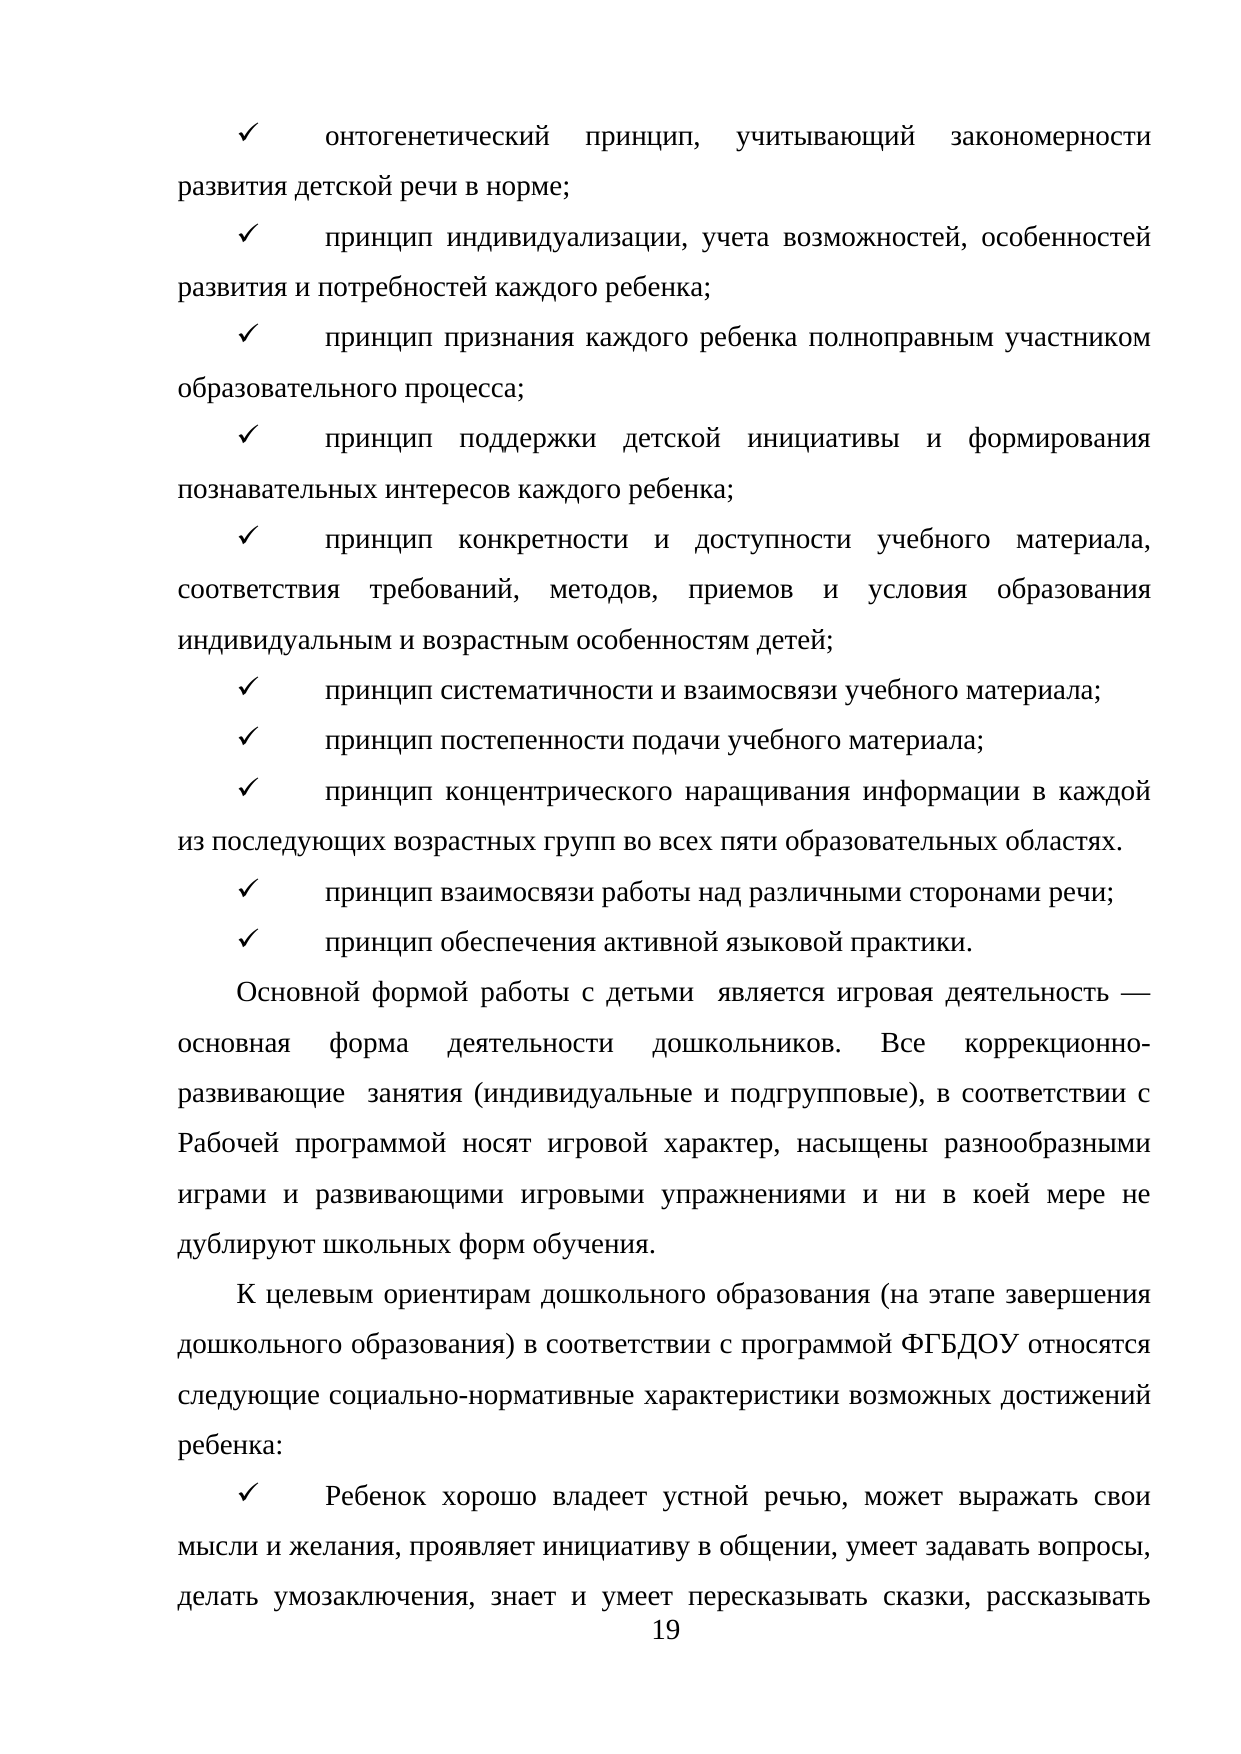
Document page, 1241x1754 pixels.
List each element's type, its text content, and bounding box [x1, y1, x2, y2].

list принцип поддержки детской инициативы и формирования познавательных интересов каждого ребенка; [177, 420, 1152, 504]
list онтогенетический принцип, учитывающий закономерности развития детской речи в норме; [177, 118, 1152, 202]
list принцип постепенности подачи учебного материала; [177, 722, 1152, 756]
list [177, 1478, 1152, 1612]
list принцип конкретности и доступности учебного материала, соответствия требований, методов, приемов и условия образования индивидуальным и возрастным особенностям детей; [177, 521, 1152, 655]
text Основной формой работы с детьми является игровая деятельность — основная форма деятельности дошкольников. Все коррекционно-развивающие занятия (индивидуальные и подгрупповые), в соответствии с Рабочей программой носят игровой характер, насыщены разнообразными играми и развивающими игровыми упражнениями и ни в коей мере не дублируют школьных форм обучения. [177, 974, 1152, 1259]
list принцип индивидуализации, учета возможностей, особенностей развития и потребностей каждого ребенка; [177, 219, 1152, 303]
list принцип концентрического наращивания информации в каждой из последующих возрастных групп во всех пяти образовательных областях. [177, 773, 1152, 857]
list принцип систематичности и взаимосвязи учебного материала; [177, 672, 1152, 706]
text К целевым ориентирам дошкольного образования (на этапе завершения дошкольного образования) в соответствии с программой ФГБДОУ относятся следующие социально-нормативные характеристики возможных достижений ребенка: [177, 1276, 1152, 1461]
list принцип обеспечения активной языковой практики. [177, 924, 1152, 958]
list принцип признания каждого ребенка полноправным участником образовательного процесса; [177, 319, 1152, 403]
list принцип взаимосвязи работы над различными сторонами речи; [177, 874, 1152, 907]
